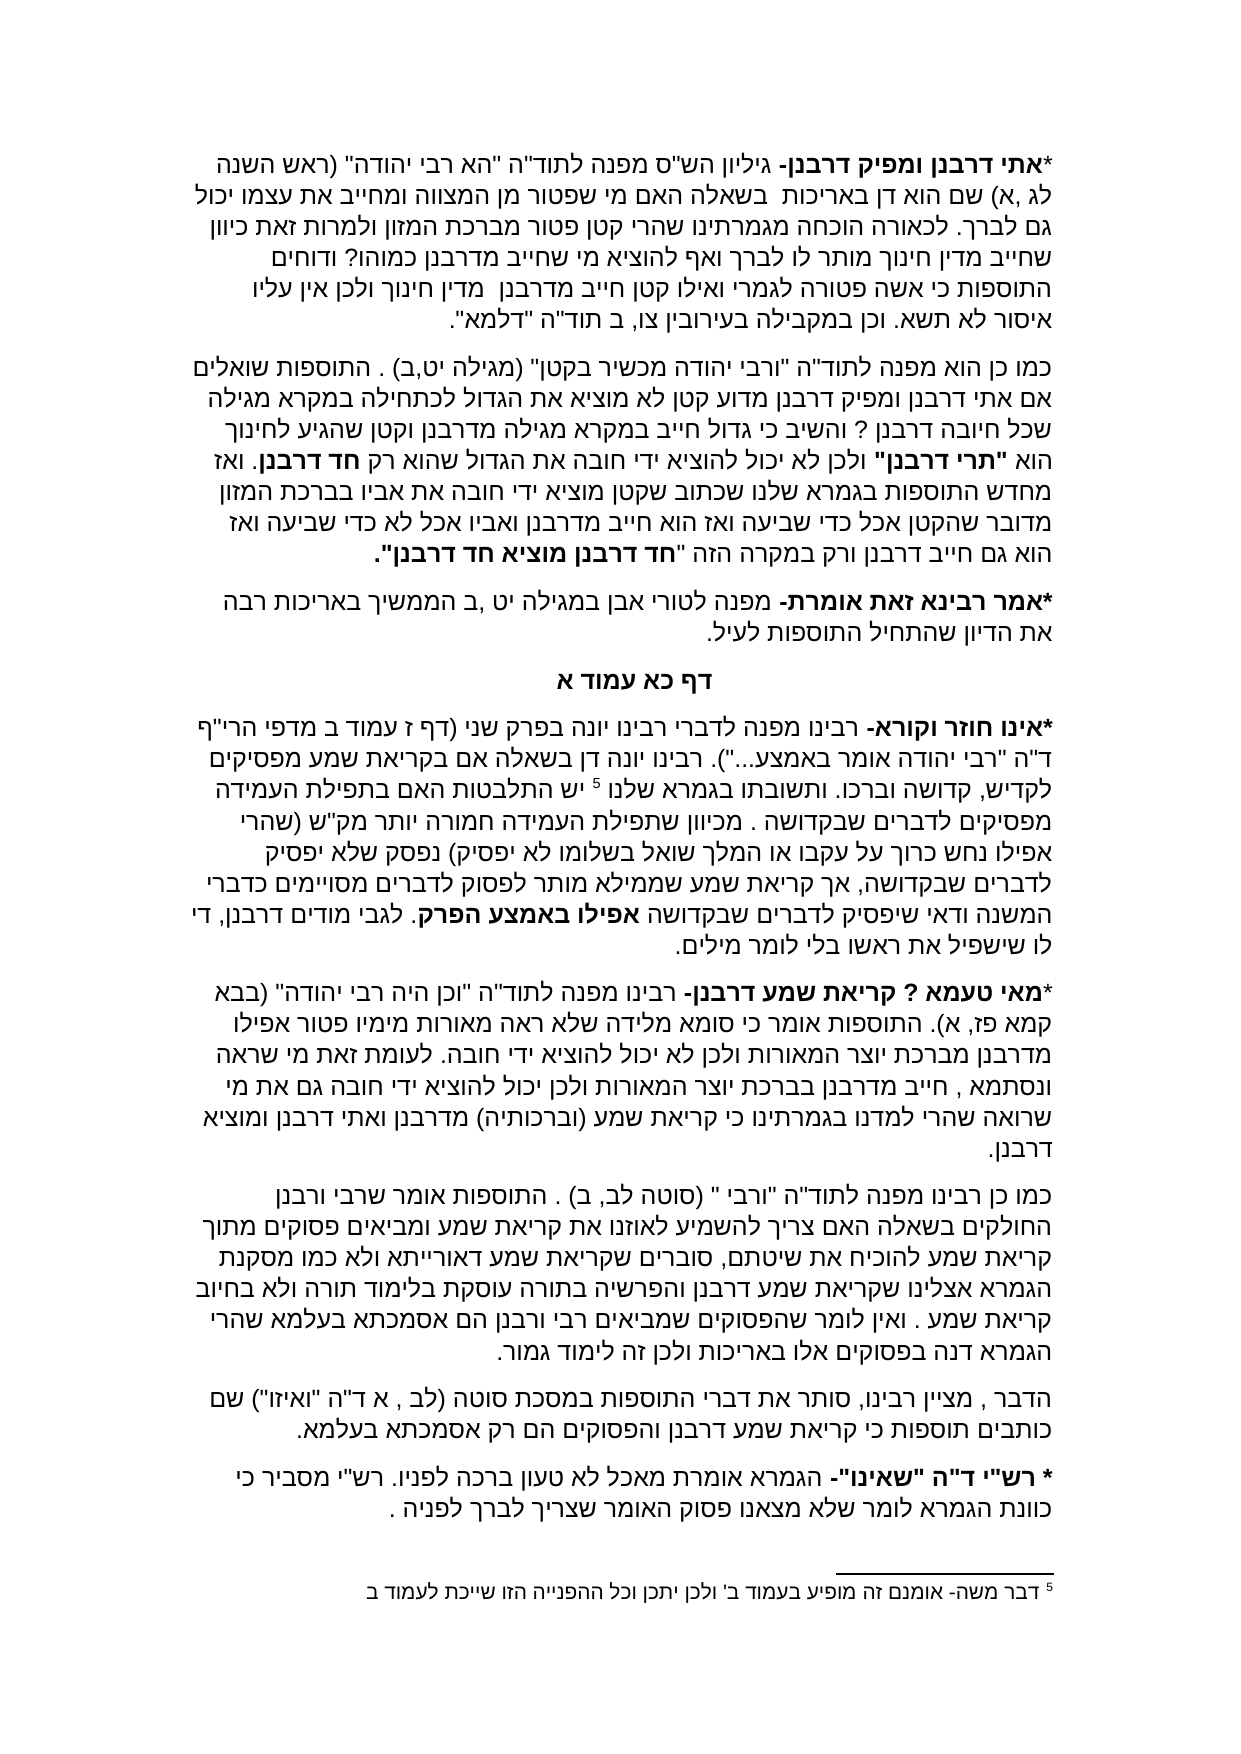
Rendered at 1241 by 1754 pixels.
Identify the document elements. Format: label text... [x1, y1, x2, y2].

text כמו כן הוא מפנה לתוד"ה "ורבי יהודה מכשיר בקטן" (מגילה יט,ב) . התוספות שואלים אם אתי דרבנן ומפיק דרבנן מדוע קטן לא מוציא את הגדול לכתחילה במקרא מגילה שכל חיובה דרבנן ? והשיב כי גדול חייב במקרא מגילה מדרבנן וקטן שהגיע לחינוך הוא "תרי דרבנן" ולכן לא יכול להוציא ידי חובה את הגדול שהוא רק חד דרבנן. ואז מחדש התוספות בגמרא שלנו שכתוב שקטן מוציא ידי חובה את אביו בברכת המזון מדובר שהקטן אכל כדי שביעה ואז הוא חייב מדרבנן ואביו אכל לא כדי שביעה ואז הוא גם חייב דרבנן ורק במקרה הזה "חד דרבנן מוציא חד דרבנן". [187, 353, 1053, 568]
text הדבר , מציין רבינו, סותר את דברי התוספות במסכת סוטה (לב , א ד"ה "ואיזו") שם כותבים תוספות כי קריאת שמע דרבנן והפסוקים הם רק אסמכתא בעלמא. [187, 1384, 1053, 1444]
text *אמר רבינא זאת אומרת- מפנה לטורי אבן במגילה יט ,ב הממשיך באריכות רבה את הדיון שהתחיל התוספות לעיל. [187, 587, 1053, 647]
text *מאי טעמא ? קריאת שמע דרבנן- רבינו מפנה לתוד"ה "וכן היה רבי יהודה" (בבא קמא פז, א). התוספות אומר כי סומא מלידה שלא ראה מאורות מימיו פטור אפילו מדרבנן מברכת יוצר המאורות ולכן לא יכול להוציא ידי חובה. לעומת זאת מי שראה ונסתמא , חייב מדרבנן בברכת יוצר המאורות ולכן יכול להוציא ידי חובה גם את מי שרואה שהרי למדנו בגמרתינו כי קריאת שמע (וברכותיה) מדרבנן ואתי דרבנן ומוציא דרבנן. [187, 978, 1053, 1162]
text *אתי דרבנן ומפיק דרבנן- גיליון הש"ס מפנה לתוד"ה "הא רבי יהודה" (ראש השנה לג ,א) שם הוא דן באריכות בשאלה האם מי שפטור מן המצווה ומחייב את עצמו יכול גם לברך. לכאורה הוכחה מגמרתינו שהרי קטן פטור מברכת המזון ולמרות זאת כיוון שחייב מדין חינוך מותר לו לברך ואף להוציא מי שחייב מדרבנן כמוהו? ודוחים התוספות כי אשה פטורה לגמרי ואילו קטן חייב מדרבנן מדין חינוך ולכן אין עליו איסור לא תשא. וכן במקבילה בעירובין צו, ב תוד"ה "דלמא". [187, 150, 1053, 334]
text כמו כן רבינו מפנה לתוד"ה "ורבי " (סוטה לב, ב) . התוספות אומר שרבי ורבנן החולקים בשאלה האם צריך להשמיע לאוזנו את קריאת שמע ומביאים פסוקים מתוך קריאת שמע להוכיח את שיטתם, סוברים שקריאת שמע דאורייתא ולא כמו מסקנת הגמרא אצלינו שקריאת שמע דרבנן והפרשיה בתורה עוסקת בלימוד תורה ולא בחיוב קריאת שמע . ואין לומר שהפסוקים שמביאים רבי ורבנן הם אסמכתא בעלמא שהרי הגמרא דנה בפסוקים אלו באריכות ולכן זה לימוד גמור. [187, 1181, 1053, 1365]
text * רש"י ד"ה "שאינו"- הגמרא אומרת מאכל לא טעון ברכה לפניו. רש"י מסביר כי כוונת הגמרא לומר שלא מצאנו פסוק האומר שצריך לברך לפניה . [187, 1463, 1053, 1523]
text דף כא עמוד א [187, 666, 1053, 694]
text *אינו חוזר וקורא- רבינו מפנה לדברי רבינו יונה בפרק שני (דף ז עמוד ב מדפי הרי"ף ד"ה "רבי יהודה אומר באמצע..."). רבינו יונה דן בשאלה אם בקריאת שמע מפסיקים לקדיש, קדושה וברכו. ותשובתו בגמרא שלנו יש התלבטות האם בתפילת העמידה מפסיקים לדברים שבקדושה . מכיוון שתפילת העמידה חמורה יותר מק"ש (שהרי אפילו נחש כרוך על עקבו או המלך שואל בשלומו לא יפסיק) נפסק שלא יפסיק לדברים שבקדושה, אך קריאת שמע שממילא מותר לפסוק לדברים מסויימים כדברי המשנה ודאי שיפסיק לדברים שבקדושה אפילו באמצע הפרק. לגבי מודים דרבנן, די לו שישפיל את ראשו בלי לומר מילים. [187, 713, 1053, 959]
